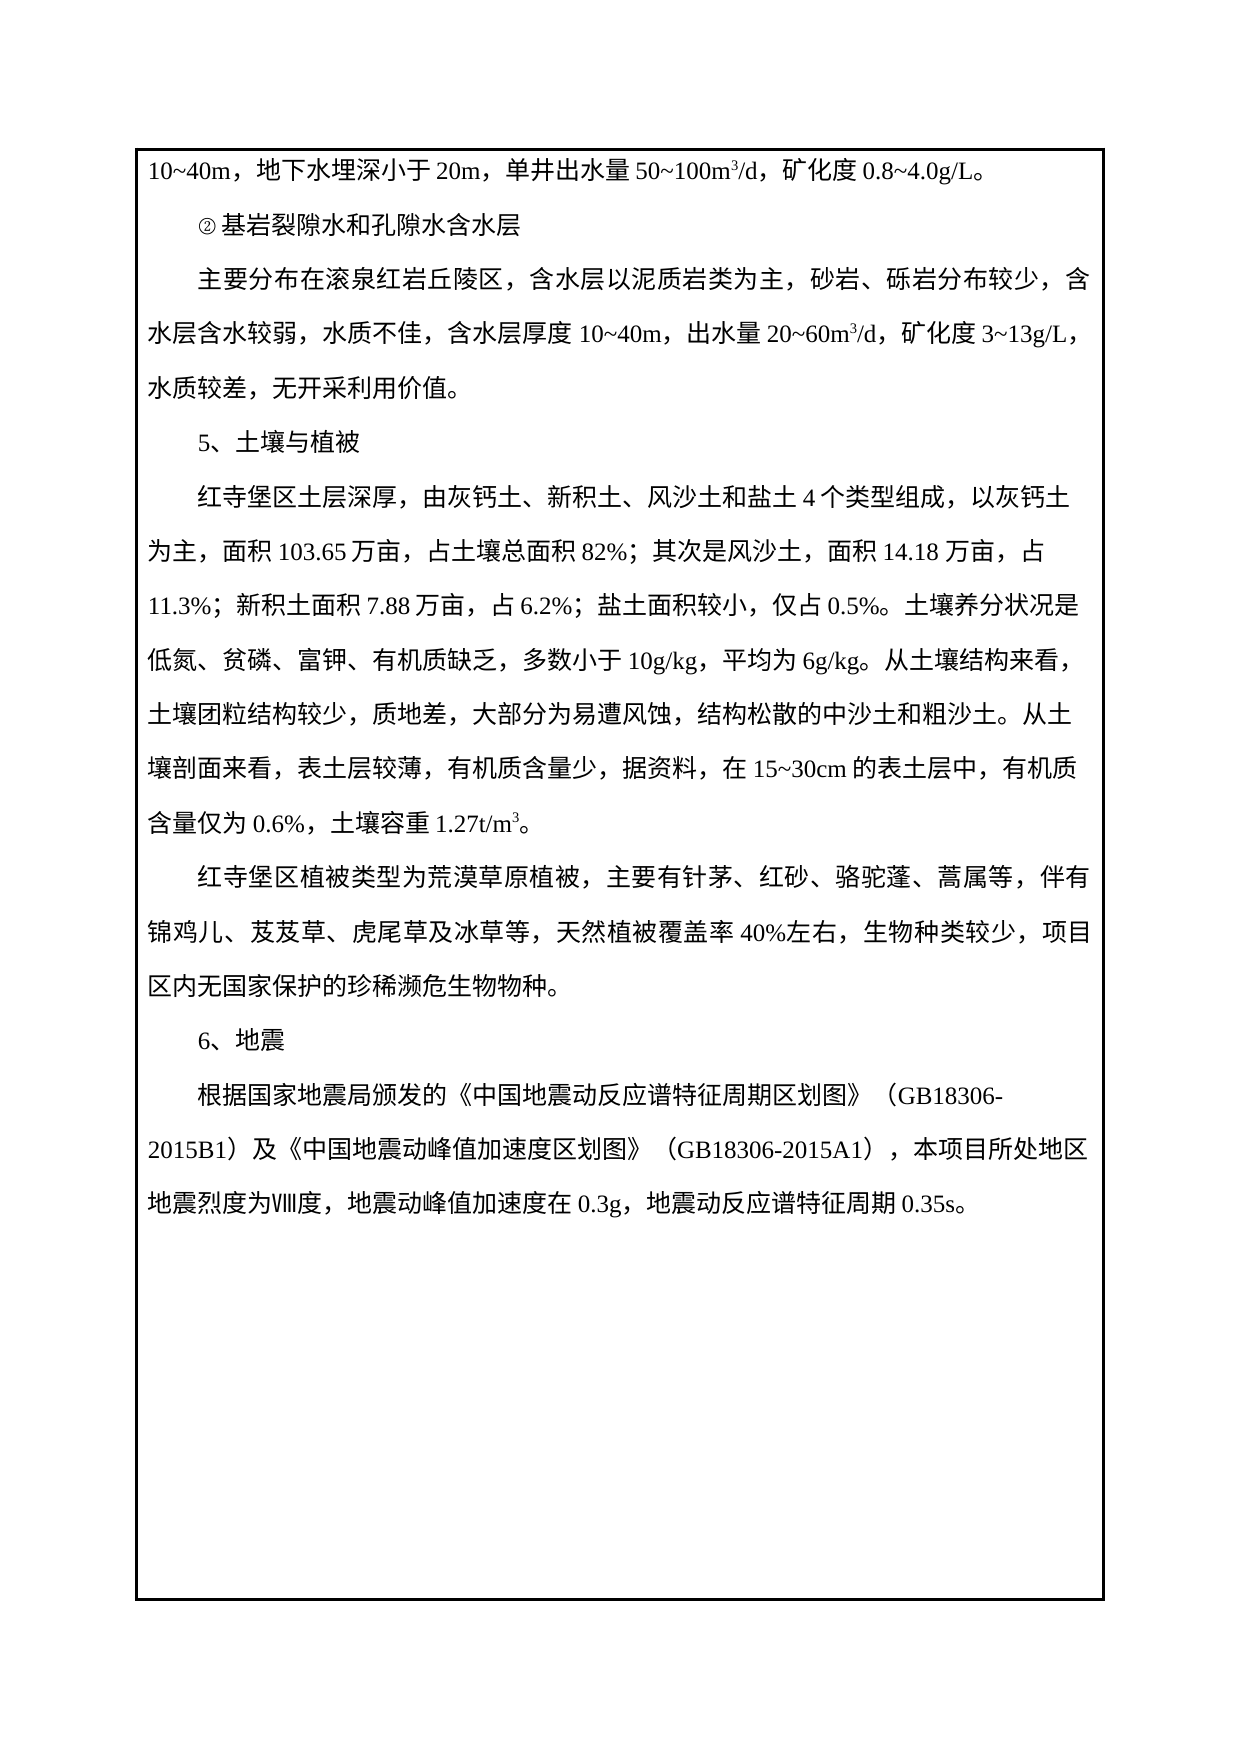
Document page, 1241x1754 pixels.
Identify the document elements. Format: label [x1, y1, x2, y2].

table_header [138, 151, 1102, 1598]
